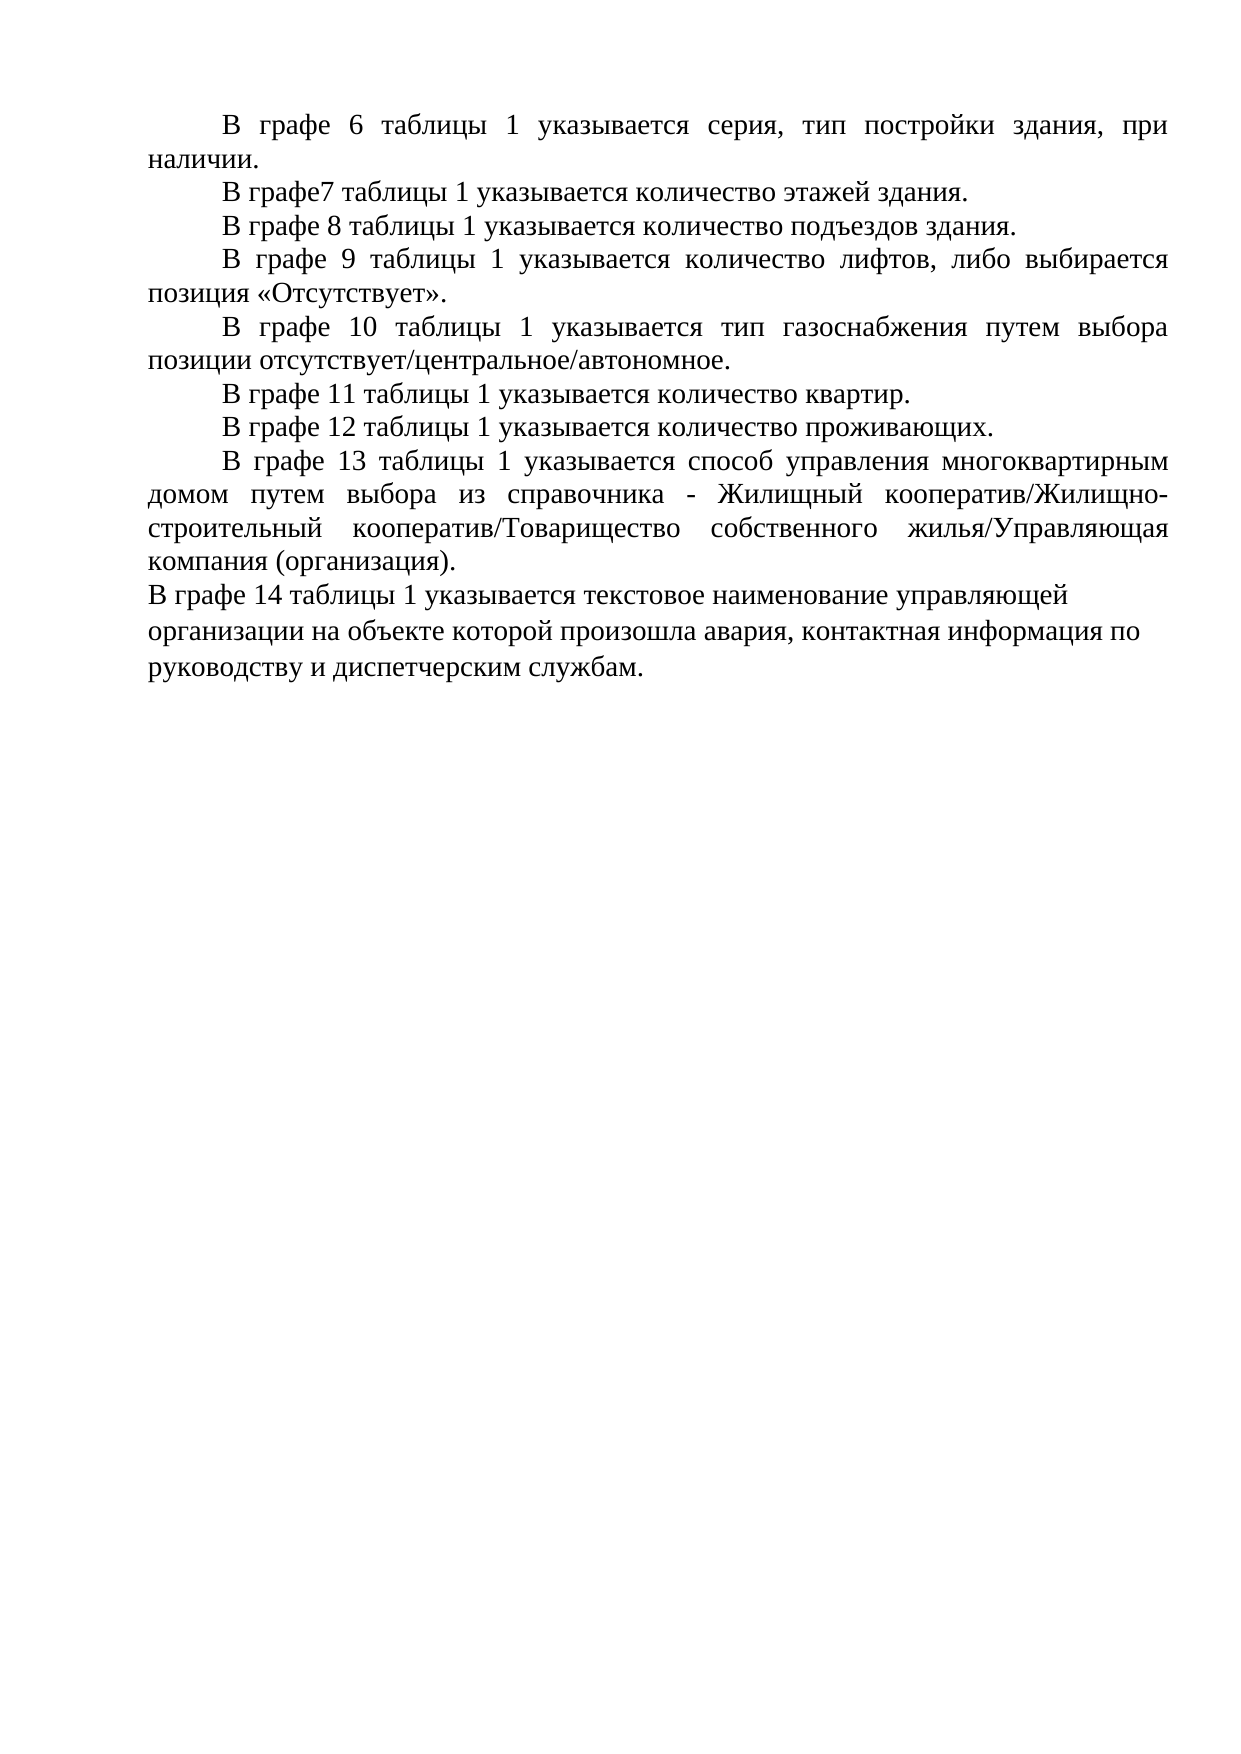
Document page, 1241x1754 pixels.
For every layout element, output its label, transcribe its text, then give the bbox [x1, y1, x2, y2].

text В графе 9 таблицы 1 указывается количество лифтов, либо выбирается позиция «Отсутствует». [148, 242, 1169, 309]
text В графе 12 таблицы 1 указывается количество проживающих. [148, 409, 1169, 443]
text В графе 13 таблицы 1 указывается способ управления многоквартирным домом путем выбора из справочника - Жилищный кооператив/Жилищно-строительный кооператив/Товарищество собственного жилья/Управляющая компания (организация). [148, 443, 1169, 577]
text В графе7 таблицы 1 указывается количество этажей здания. [148, 174, 1169, 208]
text В графе 11 таблицы 1 указывается количество квартир. [148, 376, 1169, 409]
text В графе 14 таблицы 1 указывается текстовое наименование управляющей организации на объекте которой произошла авария, контактная информация по руководству и диспетчерским службам. [148, 577, 1169, 683]
text В графе 8 таблицы 1 указывается количество подъездов здания. [148, 208, 1169, 242]
text В графе 10 таблицы 1 указывается тип газоснабжения путем выбора позиции отсутствует/центральное/автономное. [148, 309, 1169, 376]
text В графе 6 таблицы 1 указывается серия, тип постройки здания, при наличии. [148, 107, 1169, 174]
